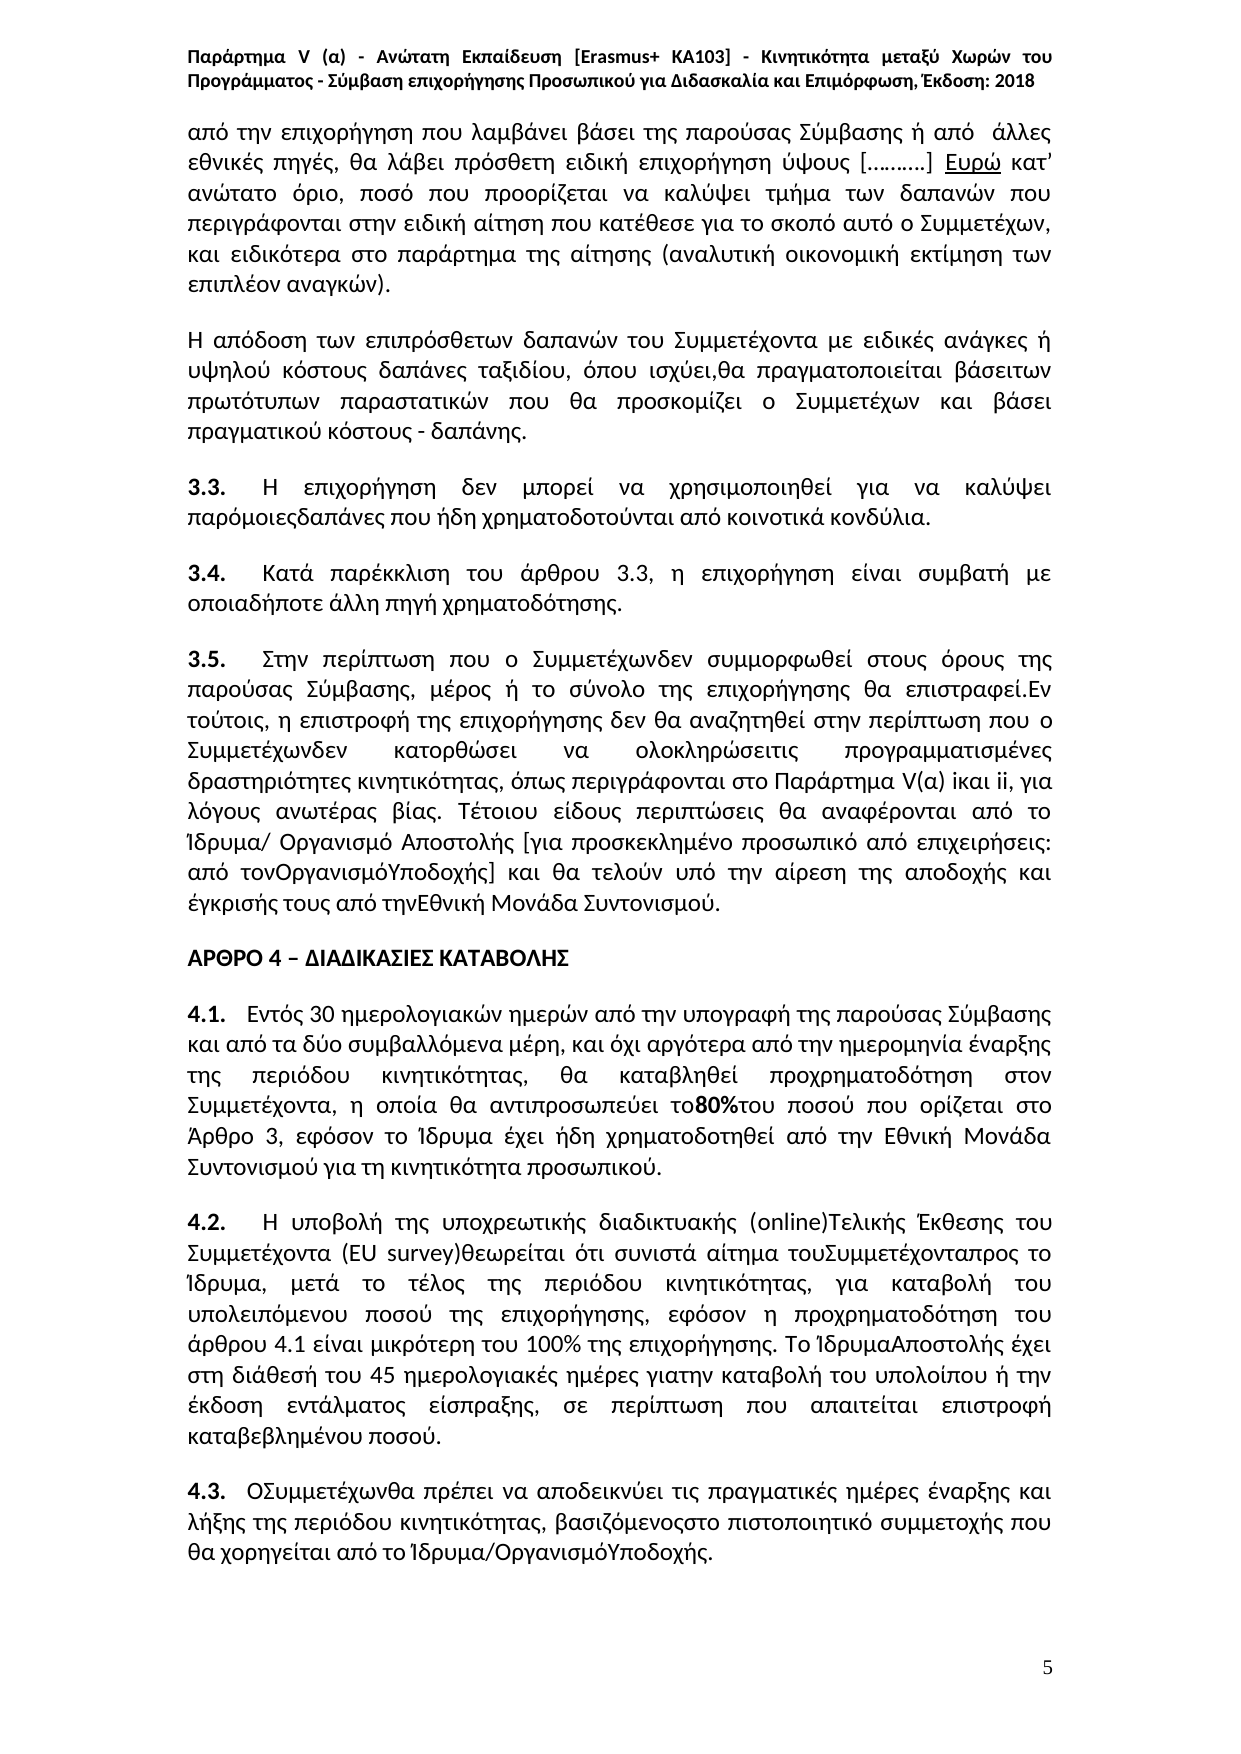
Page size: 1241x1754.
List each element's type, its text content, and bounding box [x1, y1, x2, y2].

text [187, 116, 1053, 299]
text 4.3. ΟΣυμμετέχωνθα πρέπει να αποδεικνύει τις πραγματικές ημέρες έναρξης και λήξης της περιόδου κινητικότητας, βασιζόμενοςστο πιστοποιητικό συμμετοχής που θα χορηγείται από το Ίδρυμα/ΟργανισμόΥποδοχής. [187, 1475, 1053, 1567]
text 4.1. Εντός 30 ημερολογιακών ημερών από την υπογραφή της παρούσας Σύμβασης και από τα δύο συμβαλλόμενα μέρη, και όχι αργότερα από την ημερομηνία έναρξης της περιόδου κινητικότητας, θα καταβληθεί προχρηματοδότηση στον Συμμετέχοντα, η οποία θα αντιπροσωπεύει το80%του ποσού που ορίζεται στο Άρθρο 3, εφόσον το Ίδρυμα έχει ήδη χρηματοδοτηθεί από την Εθνική Μονάδα Συντονισμού για τη κινητικότητα προσωπικού. [187, 998, 1053, 1181]
text 3.5. Στην περίπτωση που ο Συμμετέχωνδεν συμμορφωθεί στους όρους της παρούσας Σύμβασης, μέρος ή το σύνολο της επιχορήγησης θα επιστραφεί.Εν τούτοις, η επιστροφή της επιχορήγησης δεν θα αναζητηθεί στην περίπτωση που ο Συμμετέχωνδεν κατορθώσει να ολοκληρώσειτις προγραμματισμένες δραστηριότητες κινητικότητας, όπως περιγράφονται στο Παράρτημα V(α) iκαι ii, για λόγους ανωτέρας βίας. Τέτοιου είδους περιπτώσεις θα αναφέρονται από το Ίδρυμα/ Οργανισμό Αποστολής [για προσκεκλημένο προσωπικό από επιχειρήσεις: από τονΟργανισμόΥποδοχής] και θα τελούν υπό την αίρεση της αποδοχής και έγκρισής τους από τηνΕθνική Μονάδα Συντονισμού. [187, 643, 1053, 918]
text 3.3. Η επιχορήγηση δεν μπορεί να χρησιμοποιηθεί για να καλύψει παρόμοιεςδαπάνες που ήδη χρηματοδοτούνται από κοινοτικά κονδύλια. [187, 471, 1053, 532]
text 3.4. Κατά παρέκκλιση του άρθρου 3.3, η επιχορήγηση είναι συμβατή με οποιαδήποτε άλλη πηγή χρηματοδότησης. [187, 557, 1053, 618]
text 4.2. Η υποβολή της υποχρεωτικής διαδικτυακής (online)Τελικής Έκθεσης του Συμμετέχοντα (EU survey)θεωρείται ότι συνιστά αίτημα τουΣυμμετέχονταπρος το Ίδρυμα, μετά το τέλος της περιόδου κινητικότητας, για καταβολή του υπολειπόμενου ποσού της επιχορήγησης, εφόσον η προχρηματοδότηση του άρθρου 4.1 είναι μικρότερη του 100% της επιχορήγησης. Το ΊδρυμαΑποστολής έχει στη διάθεσή του 45 ημερολογιακές ημέρες γιατην καταβολή του υπολοίπου ή την έκδοση εντάλματος είσπραξης, σε περίπτωση που απαιτείται επιστροφή καταβεβλημένου ποσού. [187, 1206, 1053, 1450]
text Η απόδοση των επιπρόσθετων δαπανών του Συμμετέχοντα με ειδικές ανάγκες ή υψηλού κόστους δαπάνες ταξιδίου, όπου ισχύει,θα πραγματοποιείται βάσειτων πρωτότυπων παραστατικών που θα προσκομίζει ο Συμμετέχων και βάσει πραγματικού κόστους - δαπάνης. [187, 324, 1053, 446]
text ΑΡΘΡΟ 4 – ΔΙΑΔΙΚΑΣΙΕΣ ΚΑΤΑΒΟΛΗΣ [187, 943, 1053, 973]
